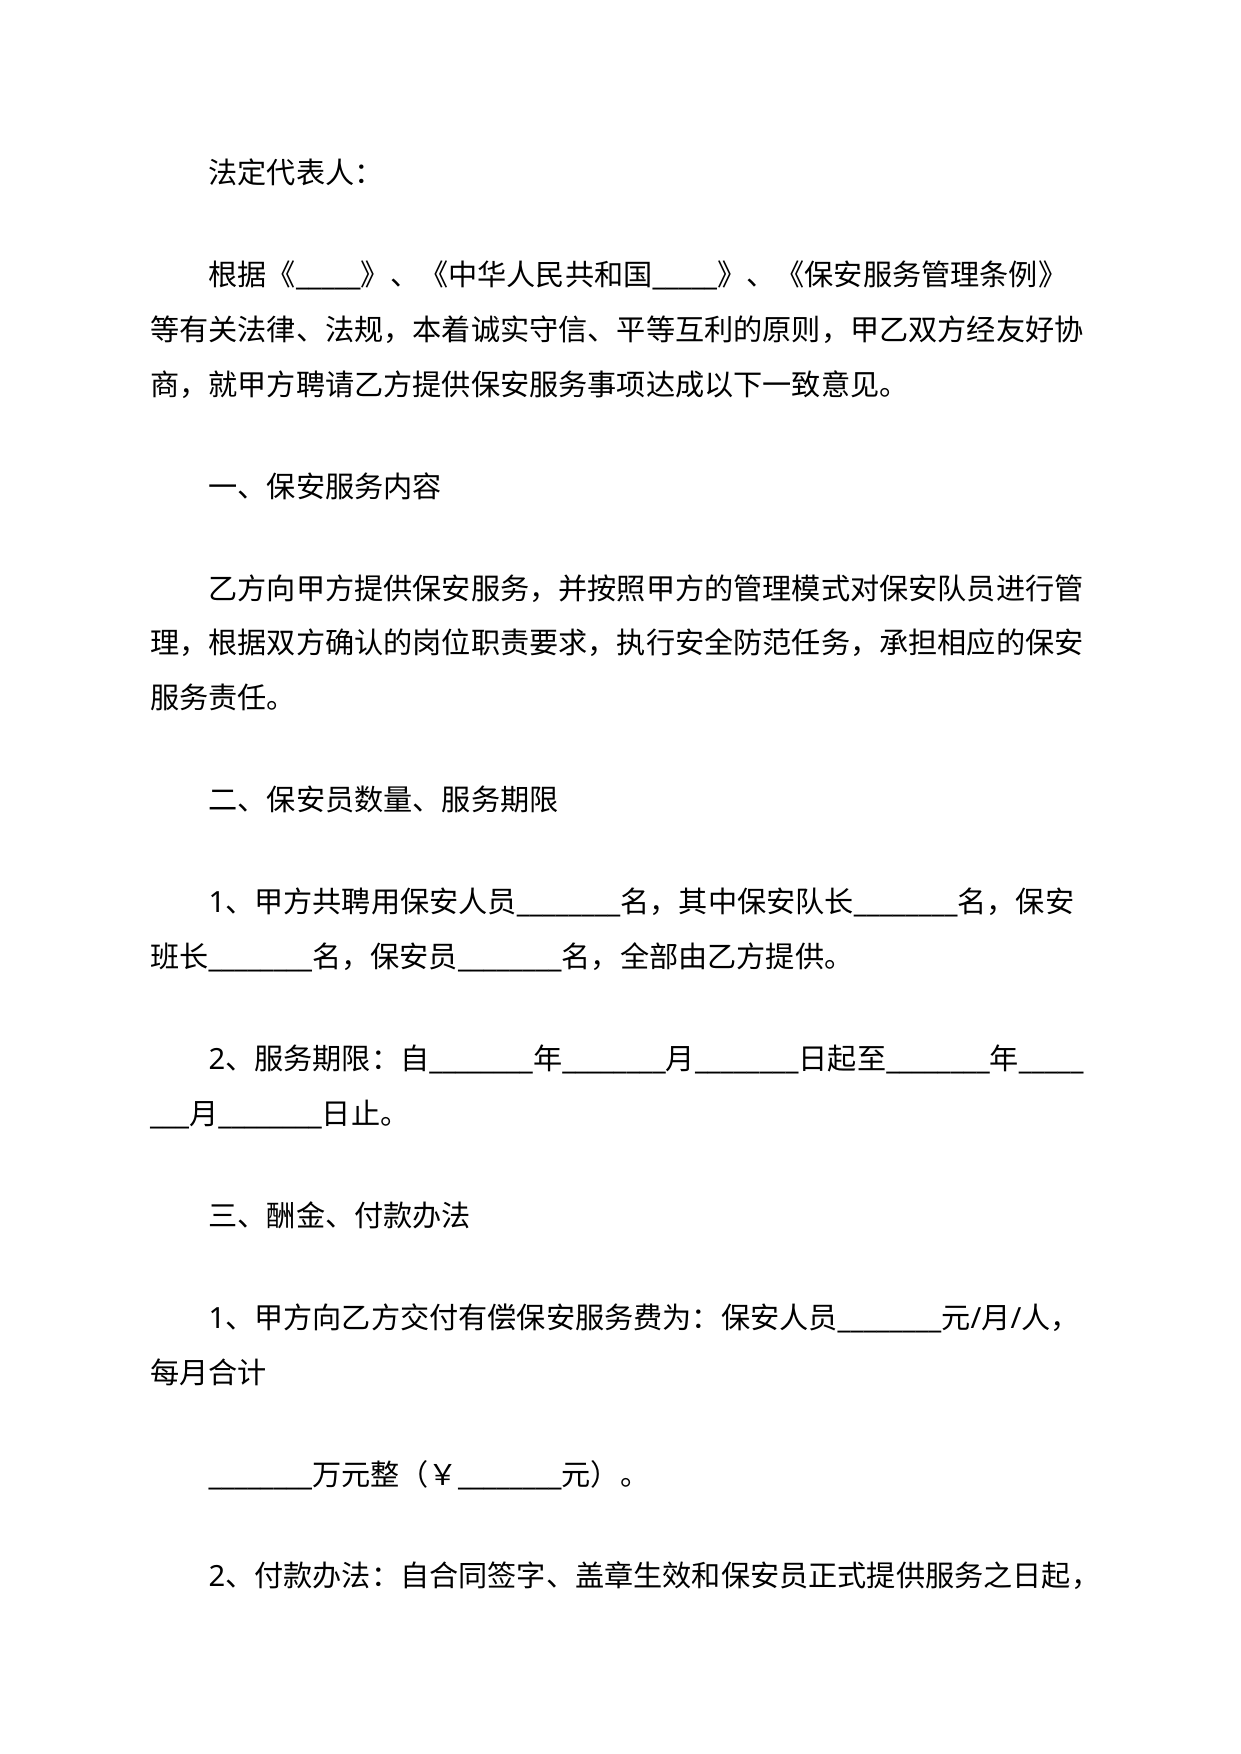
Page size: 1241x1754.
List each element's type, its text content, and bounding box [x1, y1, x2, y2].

text 乙方向甲方提供保安服务，并按照甲方的管理模式对保安队员进行管理，根据双方确认的岗位职责要求，执行安全防范任务，承担相应的保安服务责任。 [150, 565, 1090, 717]
text 一、保安服务内容 [150, 463, 1090, 506]
text 法定代表人： [150, 150, 1090, 192]
text ________万元整（￥________元）。 [150, 1451, 1090, 1493]
text 1、甲方共聘用保安人员________名，其中保安队长________名，保安班长________名，保安员________名，全部由乙方提供。 [150, 878, 1090, 976]
text 三、酬金、付款办法 [150, 1192, 1090, 1235]
text 1、甲方向乙方交付有偿保安服务费为：保安人员________元/月/人，每月合计 [150, 1294, 1090, 1392]
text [150, 1553, 1090, 1595]
text 2、服务期限：自________年________月________日起至________年________月________日止。 [150, 1036, 1090, 1133]
text 二、保安员数量、服务期限 [150, 777, 1090, 819]
text 根据《_____》、《中华人民共和国_____》、《保安服务管理条例》等有关法律、法规，本着诚实守信、平等互利的原则，甲乙双方经友好协商，就甲方聘请乙方提供保安服务事项达成以下一致意见。 [150, 252, 1090, 404]
